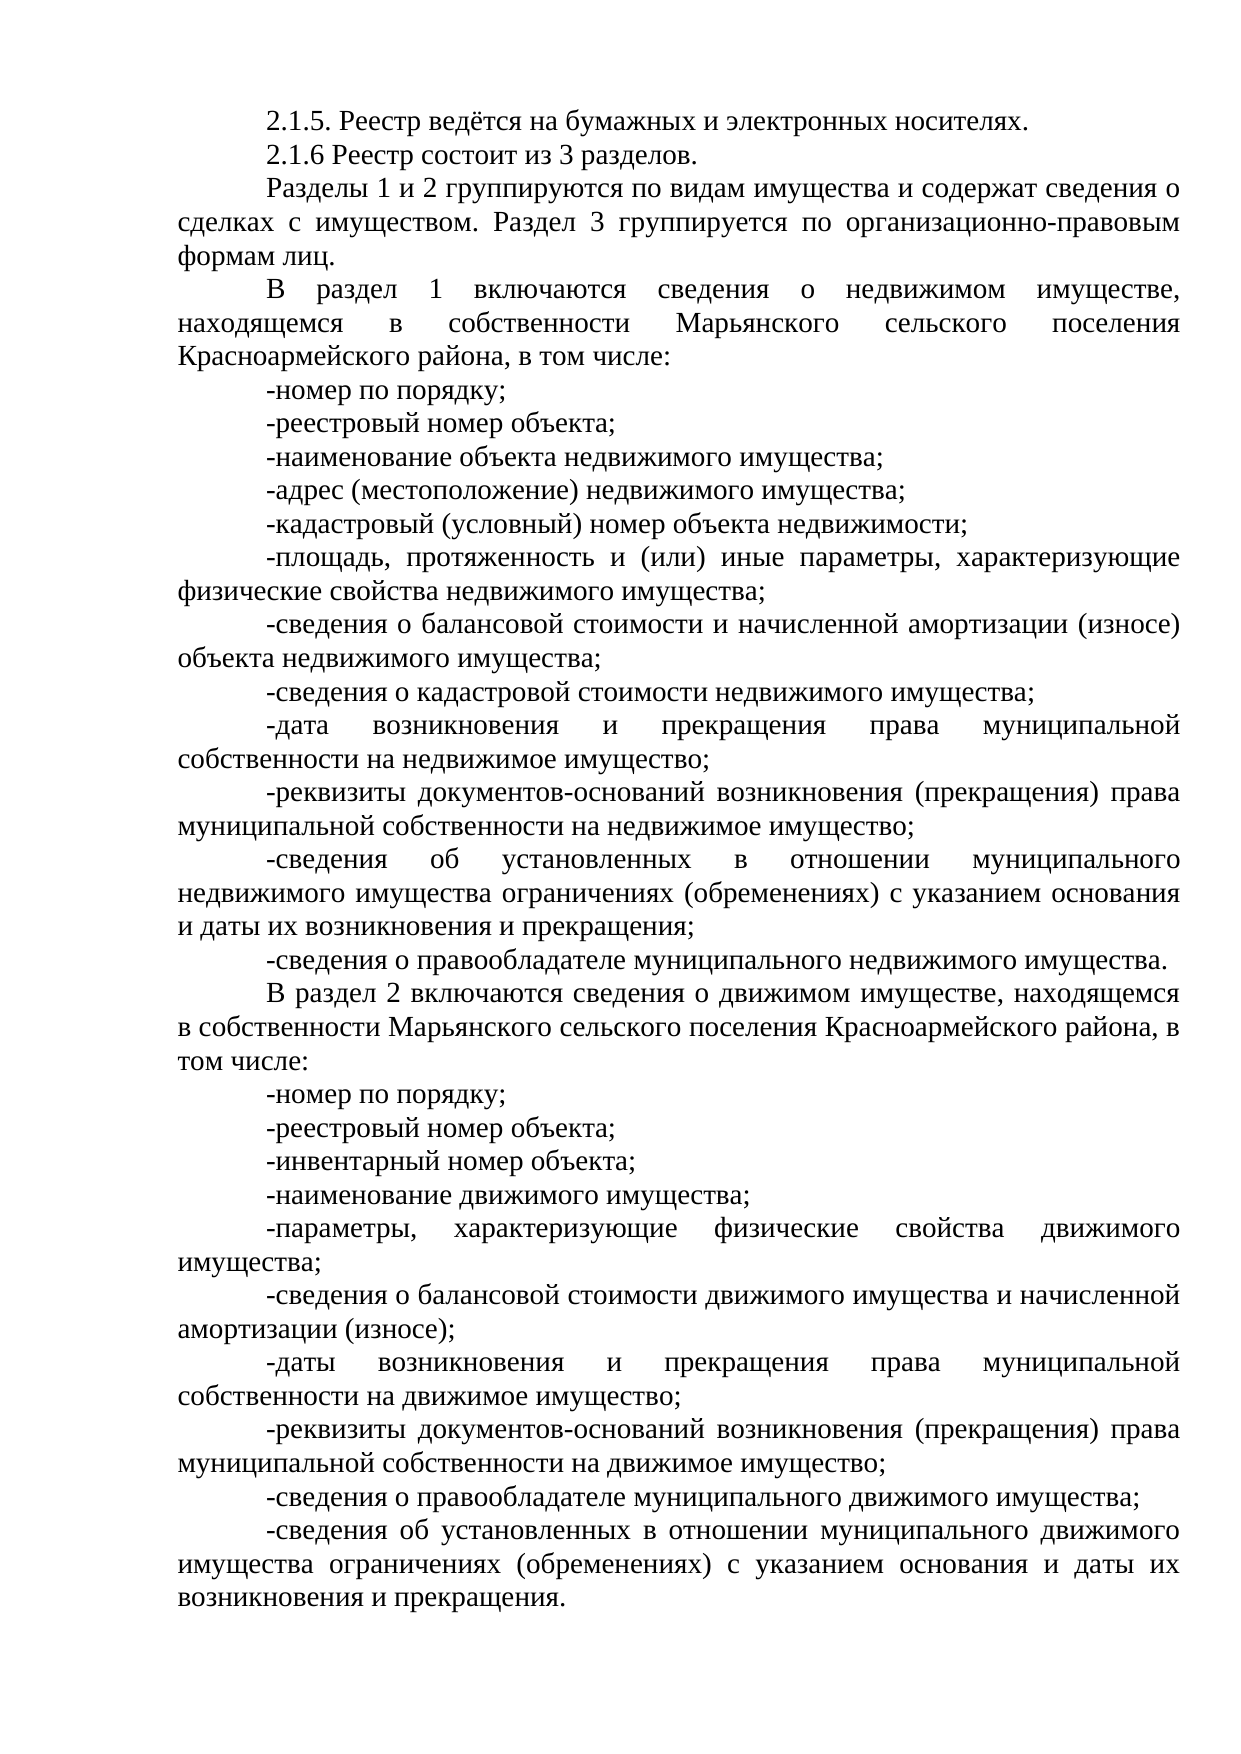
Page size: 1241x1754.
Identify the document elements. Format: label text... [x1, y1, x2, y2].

text -сведения о кадастровой стоимости недвижимого имущества; [177, 674, 1181, 707]
text -даты возникновения и прекращения права муниципальной собственности на движимое имущество; [177, 1344, 1181, 1412]
text -номер по порядку; [177, 1076, 1181, 1110]
text 2.1.5. Реестр ведётся на бумажных и электронных носителях. [177, 103, 1181, 137]
text -сведения о балансовой стоимости движимого имущества и начисленной амортизации (износе); [177, 1277, 1181, 1344]
text -наименование движимого имущества; [177, 1177, 1181, 1210]
text -наименование объекта недвижимого имущества; [177, 439, 1181, 472]
text -адрес (местоположение) недвижимого имущества; [177, 472, 1181, 506]
text -площадь, протяженность и (или) иные параметры, характеризующие физические свойства недвижимого имущества; [177, 539, 1181, 607]
text -реестровый номер объекта; [177, 405, 1181, 439]
text -сведения о правообладателе муниципального недвижимого имущества. [177, 942, 1181, 976]
text -сведения об установленных в отношении муниципального движимого имущества ограничениях (обременениях) с указанием основания и даты их возникновения и прекращения. [177, 1512, 1181, 1613]
text -реквизиты документов-оснований возникновения (прекращения) права муниципальной собственности на движимое имущество; [177, 1412, 1181, 1479]
text -реестровый номер объекта; [177, 1110, 1181, 1143]
text -сведения об установленных в отношении муниципального недвижимого имущества ограничениях (обременениях) с указанием основания и даты их возникновения и прекращения; [177, 841, 1181, 942]
text 2.1.6 Реестр состоит из 3 разделов. [177, 137, 1181, 171]
text -параметры, характеризующие физические свойства движимого имущества; [177, 1210, 1181, 1277]
text -сведения о балансовой стоимости и начисленной амортизации (износе) объекта недвижимого имущества; [177, 607, 1181, 674]
text -реквизиты документов-оснований возникновения (прекращения) права муниципальной собственности на недвижимое имущество; [177, 774, 1181, 841]
text -сведения о правообладателе муниципального движимого имущества; [177, 1479, 1181, 1512]
text -инвентарный номер объекта; [177, 1143, 1181, 1177]
text Разделы 1 и 2 группируются по видам имущества и содержат сведения о сделках с имуществом. Раздел 3 группируется по организационно-правовым формам лиц. [177, 171, 1181, 271]
text -кадастровый (условный) номер объекта недвижимости; [177, 506, 1181, 539]
text -номер по порядку; [177, 372, 1181, 405]
text -дата возникновения и прекращения права муниципальной собственности на недвижимое имущество; [177, 707, 1181, 774]
text В раздел 2 включаются сведения о движимом имуществе, находящемся в собственности Марьянского сельского поселения Красноармейского района, в том числе: [177, 976, 1181, 1076]
text В раздел 1 включаются сведения о недвижимом имуществе, находящемся в собственности Марьянского сельского поселения Красноармейского района, в том числе: [177, 271, 1181, 372]
